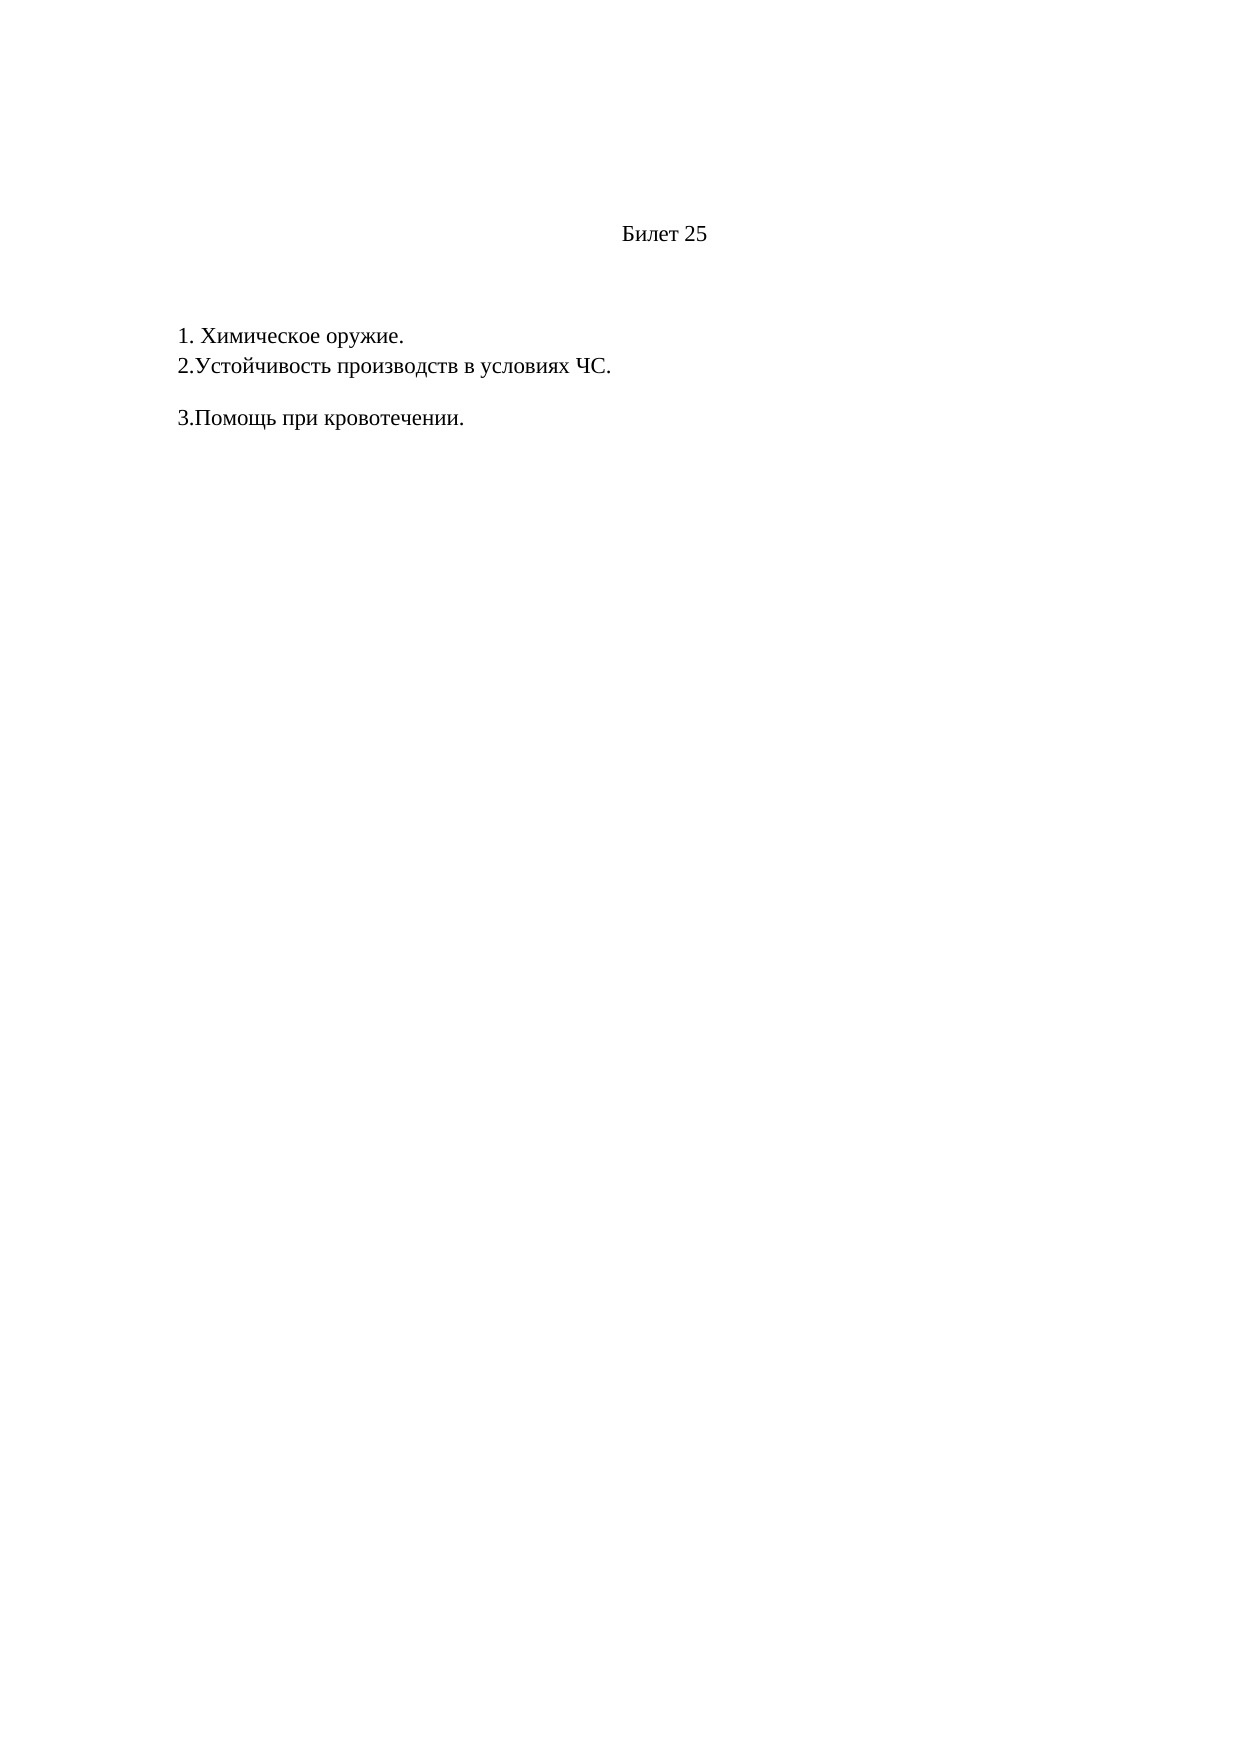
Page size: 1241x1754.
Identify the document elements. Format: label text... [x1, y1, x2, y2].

text 1. Химическое оружие. 2.Устойчивость производств в условиях ЧС. [177, 322, 1152, 379]
text 3.Помощь при кровотечении. [177, 403, 1152, 430]
text Билет 25 [177, 220, 1152, 247]
